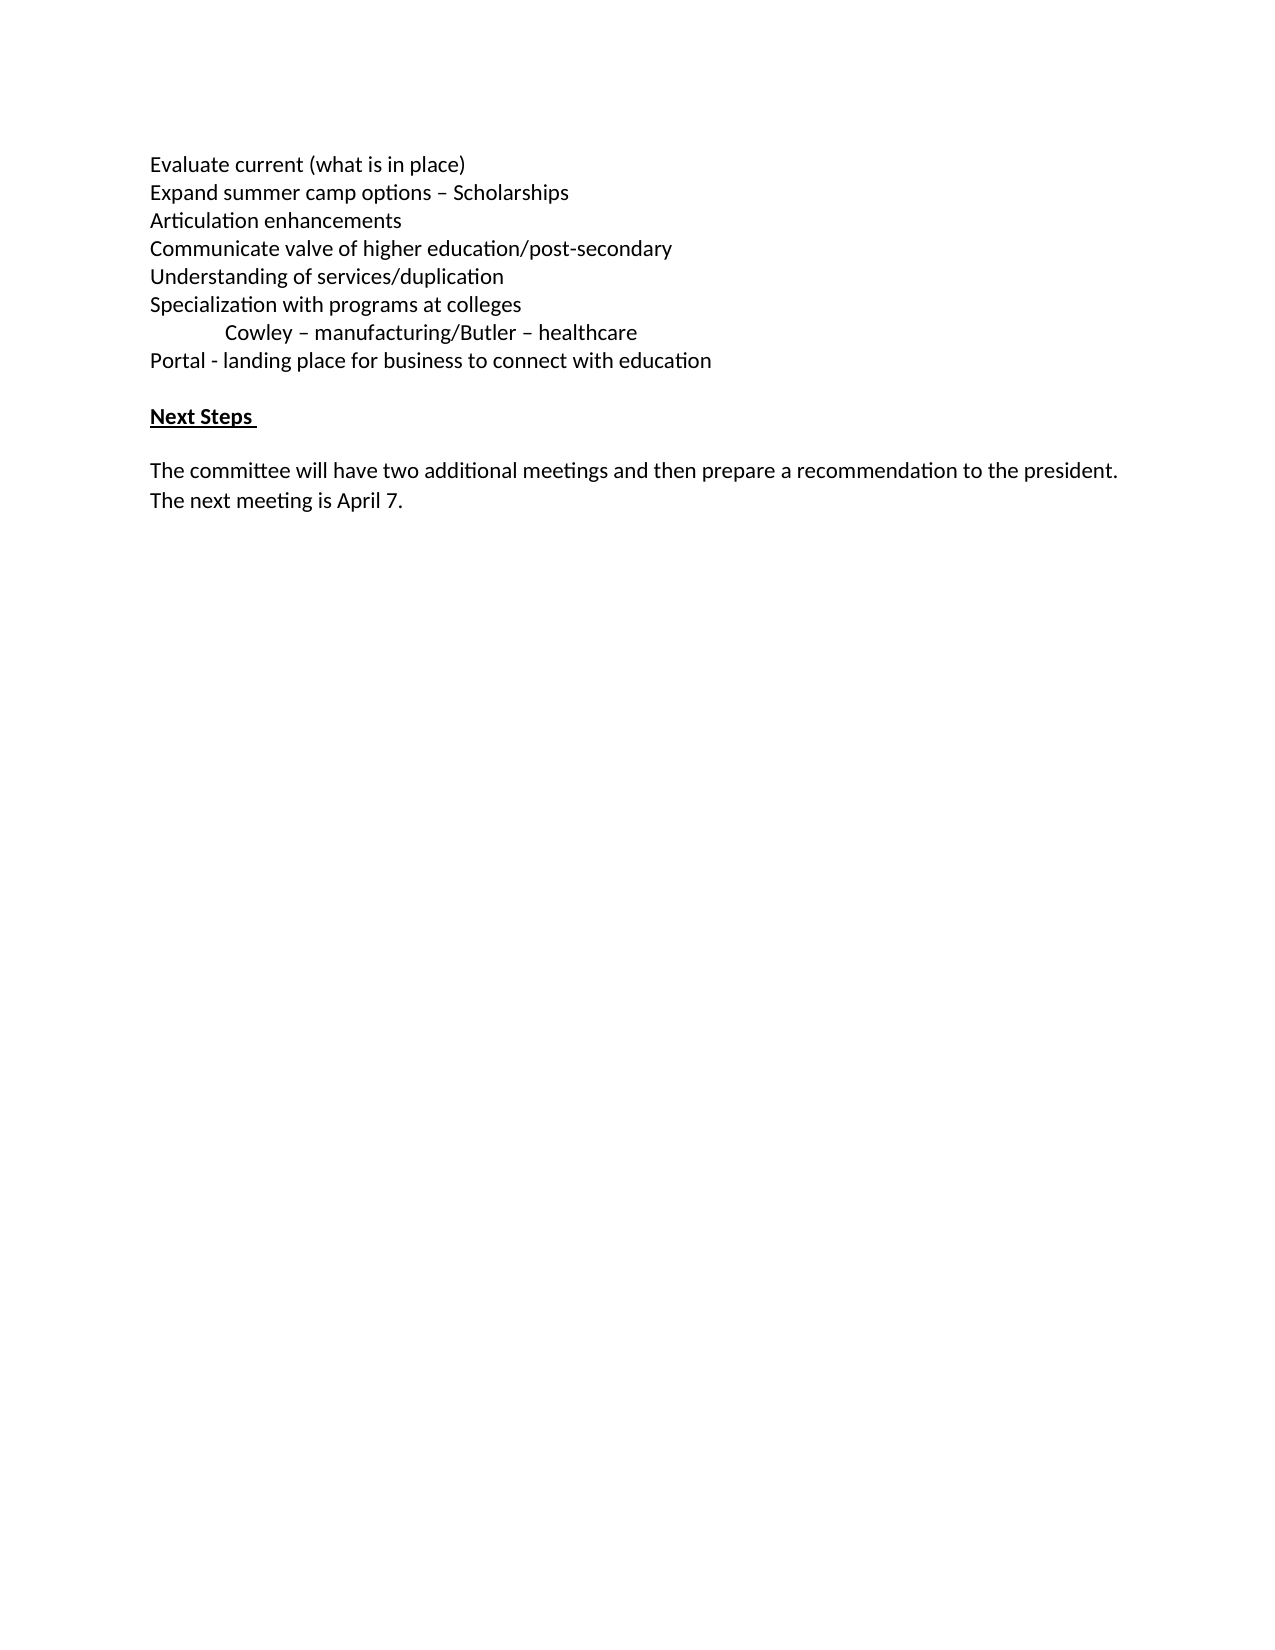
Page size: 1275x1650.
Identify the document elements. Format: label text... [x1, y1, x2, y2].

text Cowley – manufacturing/Butler – healthcare [150, 318, 1125, 346]
text Articulation enhancements [150, 206, 1125, 234]
text Evaluate current (what is in place) [150, 150, 1125, 178]
text The next meeting is April 7. [150, 486, 1125, 514]
text Next Steps [150, 402, 1125, 430]
text The committee will have two additional meetings and then prepare a recommendation to the president. [150, 456, 1125, 484]
text Communicate valve of higher education/post-secondary [150, 234, 1125, 262]
text Portal - landing place for business to connect with education [150, 346, 1125, 374]
text Understanding of services/duplication [150, 262, 1125, 290]
text Specialization with programs at colleges [150, 290, 1125, 318]
text Expand summer camp options – Scholarships [150, 178, 1125, 206]
